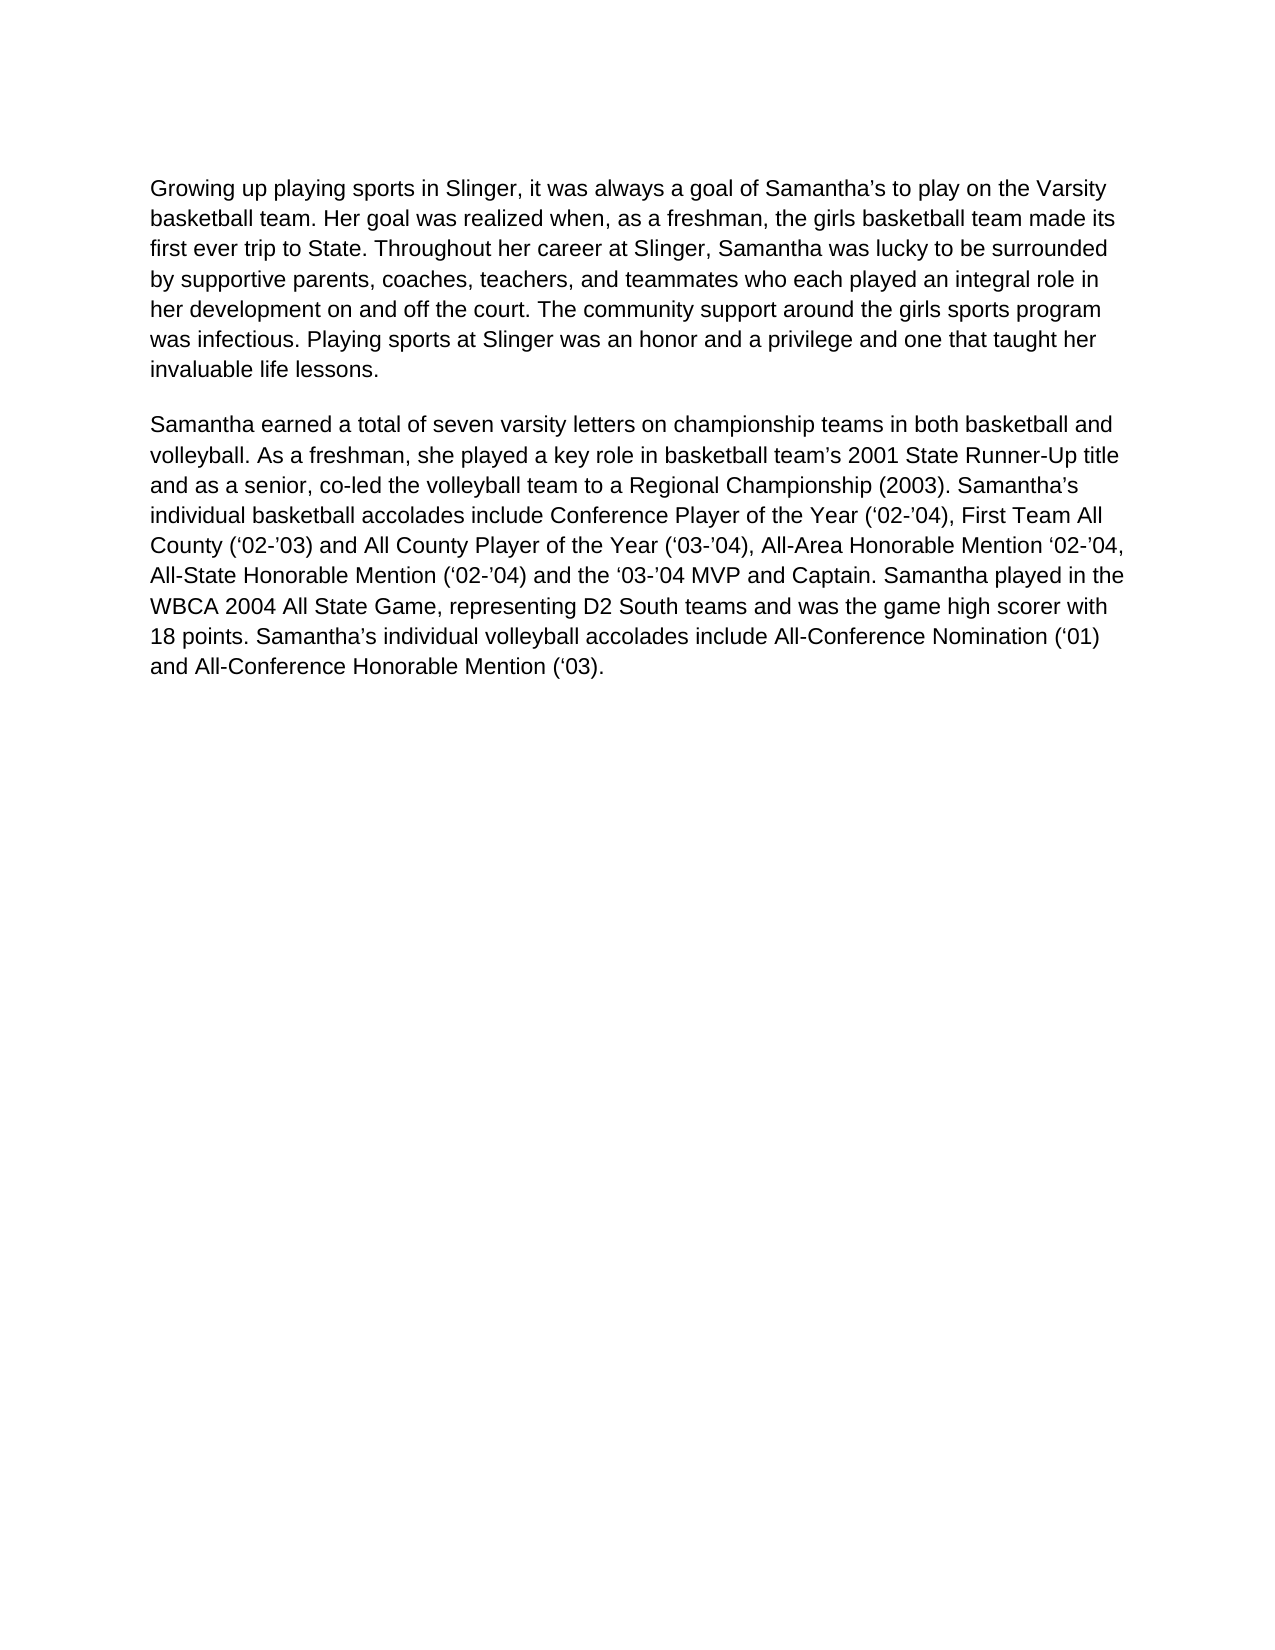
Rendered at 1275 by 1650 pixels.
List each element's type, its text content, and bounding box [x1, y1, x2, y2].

text Samantha earned a total of seven varsity letters on championship teams in both basketball and volleyball. As a freshman, she played a key role in basketball team’s 2001 State Runner-Up title and as a senior, co-led the volleyball team to a Regional Championship (2003). Samantha’s individual basketball accolades include Conference Player of the Year (‘02-’04), First Team All County (‘02-’03) and All County Player of the Year (‘03-’04), All-Area Honorable Mention ‘02-’04, All-State Honorable Mention (‘02-’04) and the ‘03-’04 MVP and Captain. Samantha played in the WBCA 2004 All State Game, representing D2 South teams and was the game high scorer with 18 points. Samantha’s individual volleyball accolades include All-Conference Nomination (‘01) and All-Conference Honorable Mention (‘03). [150, 411, 1125, 679]
text Growing up playing sports in Slinger, it was always a goal of Samantha’s to play on the Varsity basketball team. Her goal was realized when, as a freshman, the girls basketball team made its first ever trip to State. Throughout her career at Slinger, Samantha was lucky to be surrounded by supportive parents, coaches, teachers, and teammates who each played an integral role in her development on and off the court. The community support around the girls sports program was infectious. Playing sports at Slinger was an honor and a privilege and one that taught her invaluable life lessons. [150, 175, 1125, 383]
